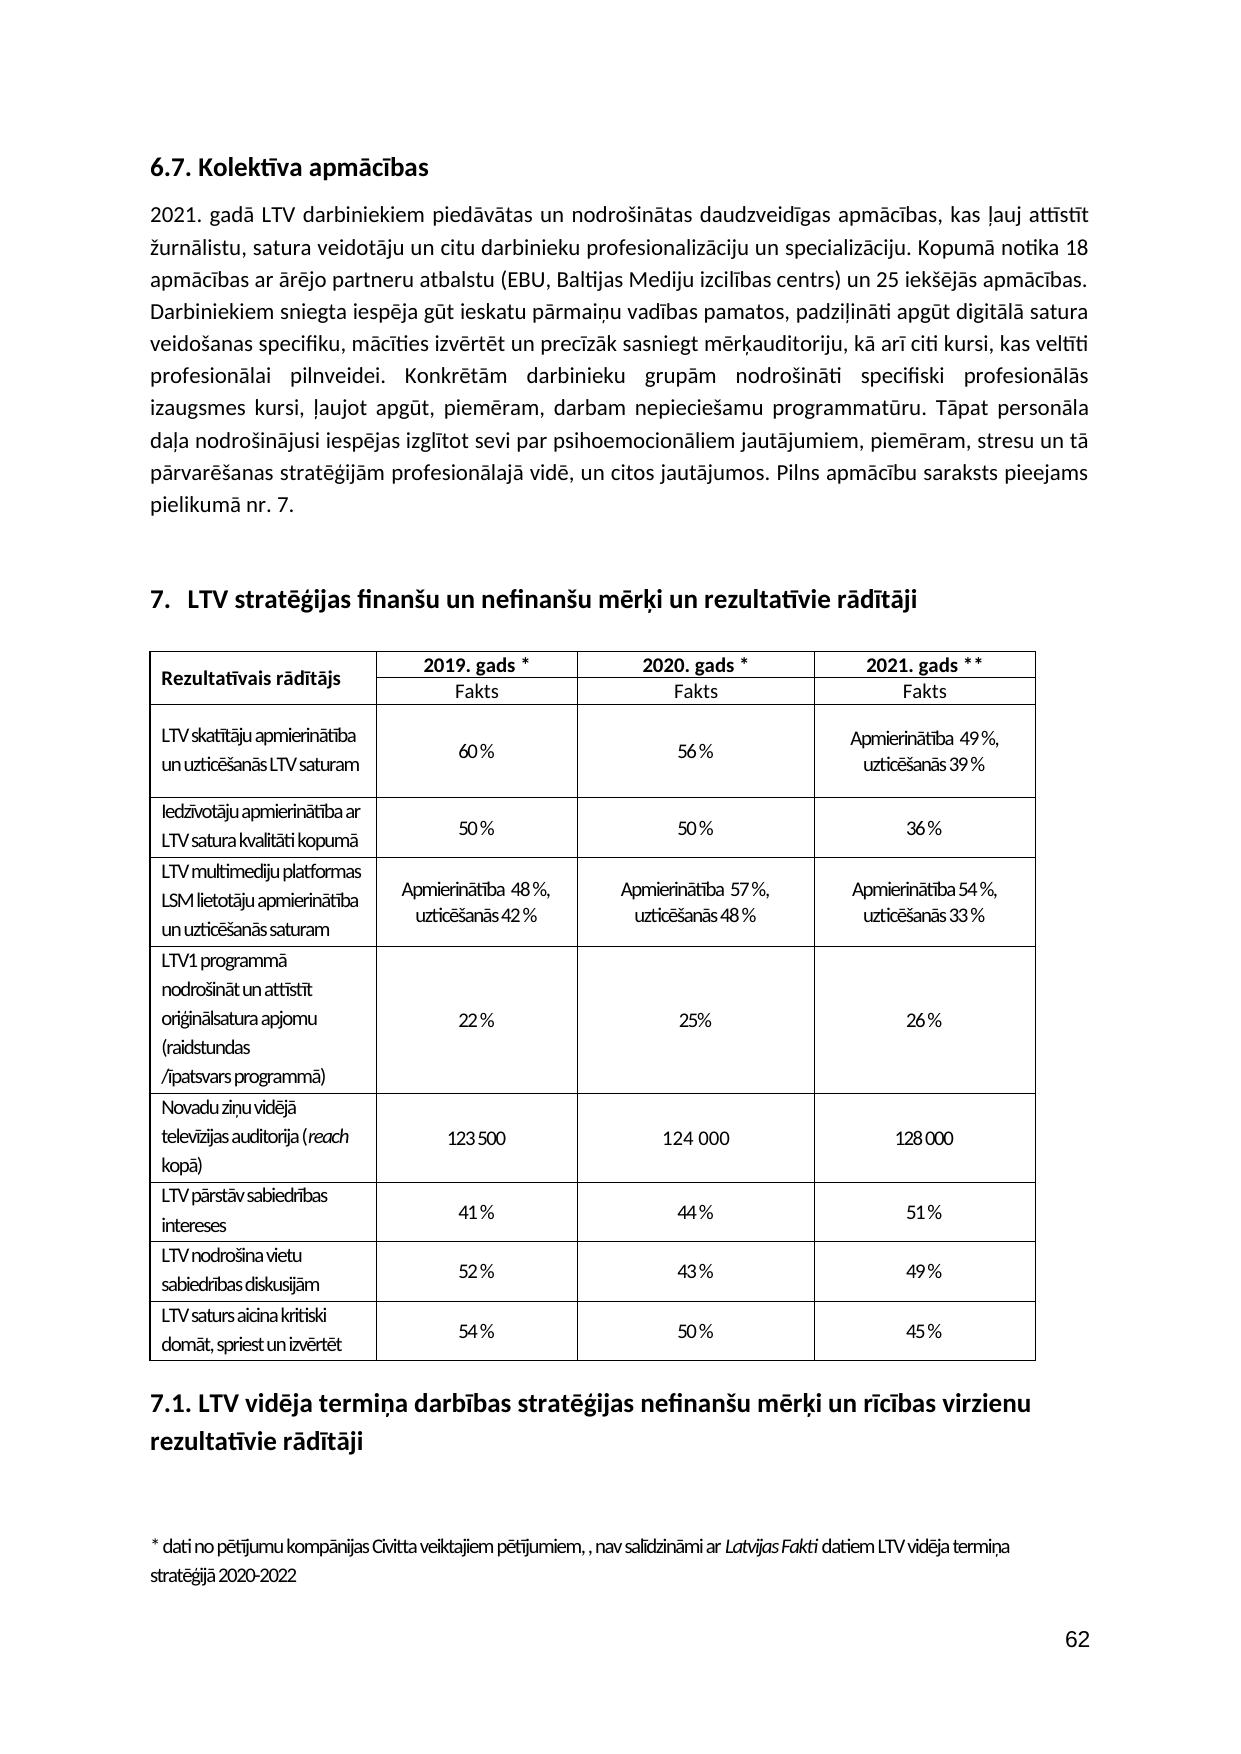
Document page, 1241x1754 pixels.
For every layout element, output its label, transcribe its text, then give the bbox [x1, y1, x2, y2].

table_cell 54 % [377, 1302, 577, 1360]
table_cell Apmierinātība 49 %, uzticēšanās 39 % [815, 705, 1035, 797]
list LTV stratēģijas finanšu un nefinanšu mērķi un rezultatīvie rādītāji [150, 583, 1090, 616]
table_cell LTV saturs aicina kritiski domāt, spriest un izvērtēt [151, 1302, 376, 1360]
table_cell 49 % [815, 1242, 1035, 1301]
table_cell 56 % [578, 705, 814, 797]
table_cell 50 % [578, 798, 814, 857]
table_header Rezultatīvais rādītājs [151, 652, 376, 704]
table_cell 60 % [377, 705, 577, 797]
table_cell LTV1 programmā nodrošināt un attīstīt oriģinālsatura apjomu (raidstundas /īpatsvars programmā) [151, 947, 376, 1093]
subtitle 6.7. Kolektīva apmācības [150, 150, 1090, 183]
table_header 2020. gads * [578, 652, 814, 677]
table_cell 43 % [578, 1242, 814, 1301]
table_cell 45 % [815, 1302, 1035, 1360]
table_cell Fakts [578, 678, 814, 704]
table_cell LTV skatītāju apmierinātība un uzticēšanās LTV saturam [151, 705, 376, 797]
table_cell 44 % [578, 1183, 814, 1241]
text * dati no pētījumu kompānijas Civitta veiktajiem pētījumiem, , nav salīdzināmi ar Latvijas Fakti datiem LTV vidēja termiņa stratēģijā 2020-2022 [150, 1533, 1010, 1588]
table_cell Novadu ziņu vidējā televīzijas auditorija (reach kopā) [151, 1094, 376, 1182]
table_cell LTV pārstāv sabiedrības intereses [151, 1183, 376, 1241]
table_cell 50 % [377, 798, 577, 857]
table_header 2021. gads ** [815, 652, 1035, 677]
table_cell 36 % [815, 798, 1035, 857]
table_cell 124 000 [578, 1094, 814, 1182]
table_cell Iedzīvotāju apmierinātība ar LTV satura kvalitāti kopumā [151, 798, 376, 857]
table_cell 51 % [815, 1183, 1035, 1241]
text 2021. gadā LTV darbiniekiem piedāvātas un nodrošinātas daudzveidīgas apmācības, kas ļauj attīstīt žurnālistu, satura veidotāju un citu darbinieku profesionalizāciju un specializāciju. Kopumā notika 18 apmācības ar ārējo partneru atbalstu (EBU, Baltijas Mediju izcilības centrs) un 25 iekšējās apmācības. Darbiniekiem sniegta iespēja gūt ieskatu pārmaiņu vadības pamatos, padziļināti apgūt digitālā satura veidošanas specifiku, mācīties izvērtēt un precīzāk sasniegt mērķauditoriju, kā arī citi kursi, kas veltīti profesionālai pilnveidei. Konkrētām darbinieku grupām nodrošināti specifiski profesionālās izaugsmes kursi, ļaujot apgūt, piemēram, darbam nepieciešamu programmatūru. Tāpat personāla daļa nodrošinājusi iespējas izglītot sevi par psihoemocionāliem jautājumiem, piemēram, stresu un tā pārvarēšanas stratēģijām profesionālajā vidē, un citos jautājumos. Pilns apmācību saraksts pieejams pielikumā nr. 7. [150, 200, 1090, 518]
table_cell 22 % [377, 947, 577, 1093]
table_cell Fakts [377, 678, 577, 704]
table_cell Apmierinātība 48 %, uzticēšanās 42 % [377, 858, 577, 946]
table_cell LTV multimediju platformas LSM lietotāju apmierinātība un uzticēšanās saturam [151, 858, 376, 946]
table_cell 26 % [815, 947, 1035, 1093]
table_cell Apmierinātība 54 %, uzticēšanās 33 % [815, 858, 1035, 946]
table_cell 128 000 [815, 1094, 1035, 1182]
table_cell 52 % [377, 1242, 577, 1301]
table_cell 25% [578, 947, 814, 1093]
table_header 2019. gads * [377, 652, 577, 677]
table_cell Fakts [815, 678, 1035, 704]
table_cell 41 % [377, 1183, 577, 1241]
table_cell LTV nodrošina vietu sabiedrības diskusijām [151, 1242, 376, 1301]
table_cell Apmierinātība 57 %, uzticēšanās 48 % [578, 858, 814, 946]
subtitle 7.1. LTV vidēja termiņa darbības stratēģijas nefinanšu mērķi un rīcības virzienu rezultatīvie rādītāji [150, 1386, 1090, 1457]
table_cell 50 % [578, 1302, 814, 1360]
table_cell 123 500 [377, 1094, 577, 1182]
